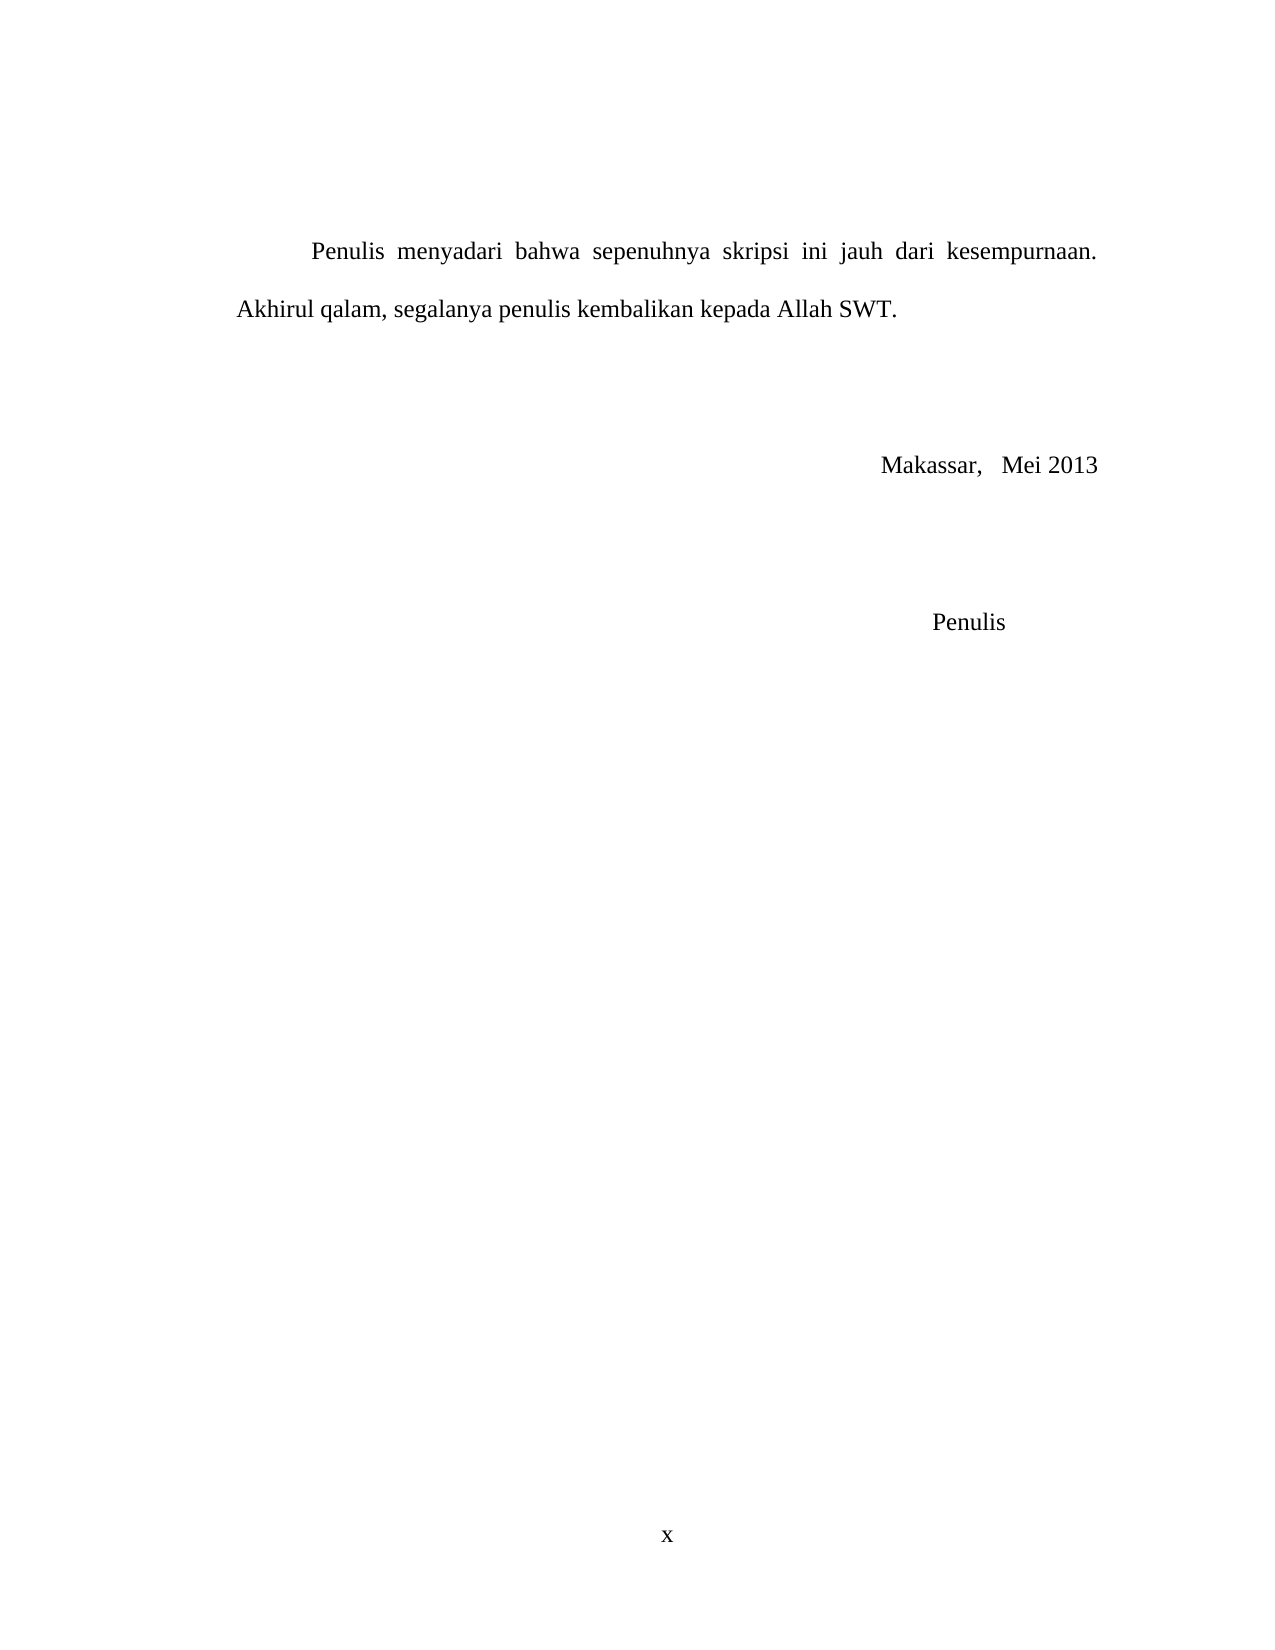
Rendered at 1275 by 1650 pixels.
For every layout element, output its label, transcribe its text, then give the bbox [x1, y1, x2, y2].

text Penulis [836, 607, 1098, 636]
text Penulis menyadari bahwa sepenuhnya skripsi ini jauh dari kesempurnaan. Akhirul qalam, segalanya penulis kembalikan kepada Allah SWT. [236, 236, 1098, 322]
text Makassar, Mei 2013 [236, 450, 1098, 479]
